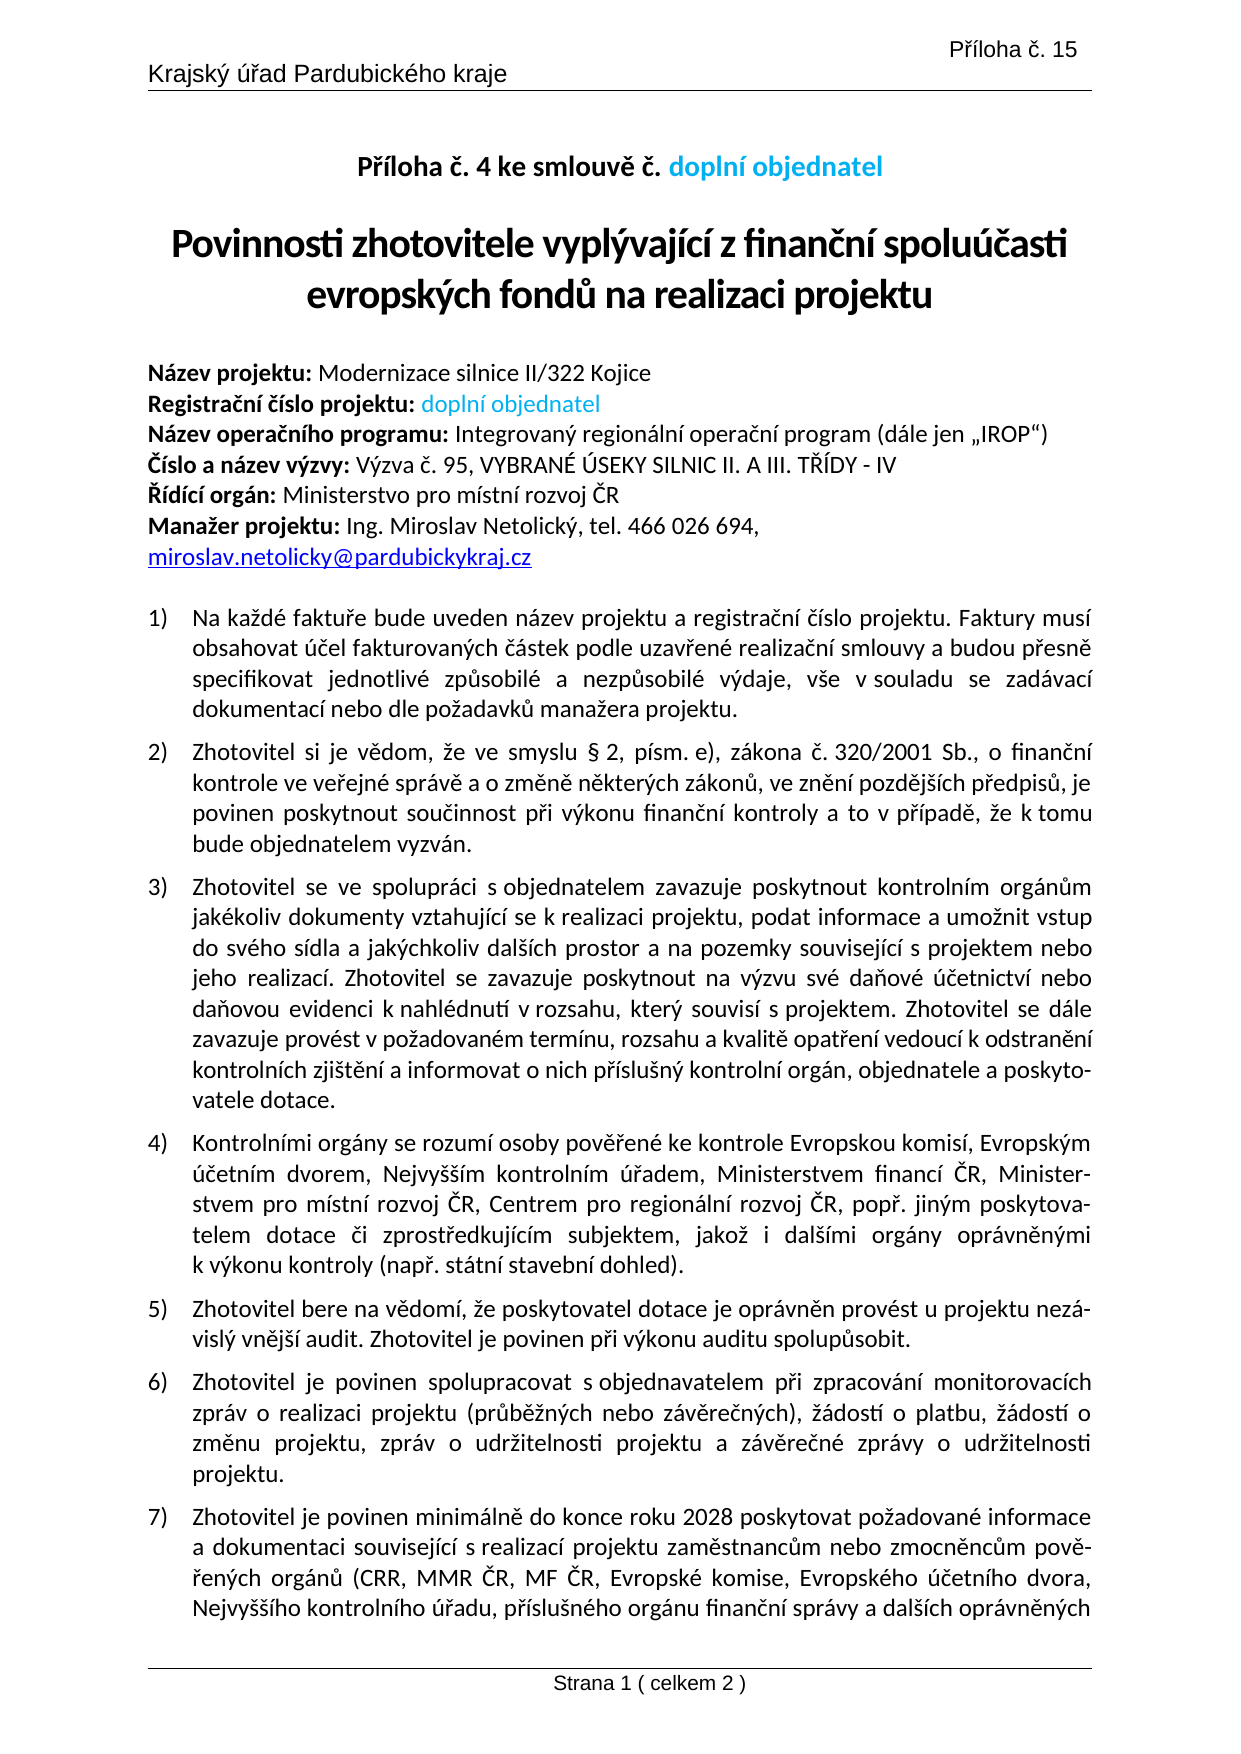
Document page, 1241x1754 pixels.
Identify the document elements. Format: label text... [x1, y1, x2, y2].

text Řídící orgán: Ministerstvo pro místní rozvoj ČR [148, 480, 1095, 510]
text Číslo a název výzvy: Výzva č. 95, VYBRANÉ ÚSEKY SILNIC II. A III. TŘÍDY - IV [148, 449, 1092, 480]
list Zhotovitel bere na vědomí, že poskytovatel dotace je oprávněn provést u projektu nezá-vislý vnější audit. Zhotovitel je povinen při výkonu auditu spolupůsobit. [148, 1293, 1092, 1354]
list Zhotovitel se ve spolupráci s objednatelem zavazuje poskytnout kontrolním orgánům jakékoliv dokumenty vztahující se k realizaci projektu, podat informace a umožnit vstup do svého sídla a jakýchkoliv dalších prostor a na pozemky související s projektem nebo jeho realizací. Zhotovitel se zavazuje poskytnout na výzvu své daňové účetnictví nebo daňovou evidenci k nahlédnutí v rozsahu, který souvisí s projektem. Zhotovitel se dále zavazuje provést v požadovaném termínu, rozsahu a kvalitě opatření vedoucí k odstranění kontrolních zjištění a informovat o nich příslušný kontrolní orgán, objednatele a poskyto-vatele dotace. [148, 871, 1092, 1115]
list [148, 1501, 1092, 1623]
list Zhotovitel si je vědom, že ve smyslu § 2, písm. e), zákona č. 320/2001 Sb., o finanční kontrole ve veřejné správě a o změně některých zákonů, ve znění pozdějších předpisů, je povinen poskytnout součinnost při výkonu finanční kontroly a to v případě, že k tomu bude objednatelem vyzván. [148, 736, 1092, 858]
title evropských fondů na realizaci projektu [148, 268, 1092, 319]
list Na každé faktuře bude uveden název projektu a registrační číslo projektu. Faktury musí obsahovat účel fakturovaných částek podle uzavřené realizační smlouvy a budou přesně specifikovat jednotlivé způsobilé a nezpůsobilé výdaje, vše v souladu se zadávací dokumentací nebo dle požadavků manažera projektu. [148, 602, 1092, 724]
text Příloha č. 4 ke smlouvě č. doplní objednatel [148, 148, 1092, 183]
title Povinnosti zhotovitele vyplývající z finanční spoluúčasti [148, 217, 1092, 268]
list Zhotovitel je povinen spolupracovat s objednavatelem při zpracování monitorovacích zpráv o realizaci projektu (průběžných nebo závěrečných), žádostí o platbu, žádostí o změnu projektu, zpráv o udržitelnosti projektu a závěrečné zprávy o udržitelnosti projektu. [148, 1366, 1092, 1488]
text Název operačního programu: Integrovaný regionální operační program (dále jen „IROP“) [148, 419, 1095, 449]
text Název projektu: Modernizace silnice II/322 Kojice [148, 358, 1095, 388]
text Registrační číslo projektu: doplní objednatel [148, 388, 1095, 419]
list Kontrolními orgány se rozumí osoby pověřené ke kontrole Evropskou komisí, Evropským účetním dvorem, Nejvyšším kontrolním úřadem, Ministerstvem financí ČR, Minister-stvem pro místní rozvoj ČR, Centrem pro regionální rozvoj ČR, popř. jiným poskytova-telem dotace či zprostředkujícím subjektem, jakož i dalšími orgány oprávněnými k výkonu kontroly (např. státní stavební dohled). [148, 1128, 1092, 1280]
text Manažer projektu: Ing. Miroslav Netolický, tel. 466 026 694, miroslav.netolicky@pardubickykraj.cz [148, 510, 1095, 571]
